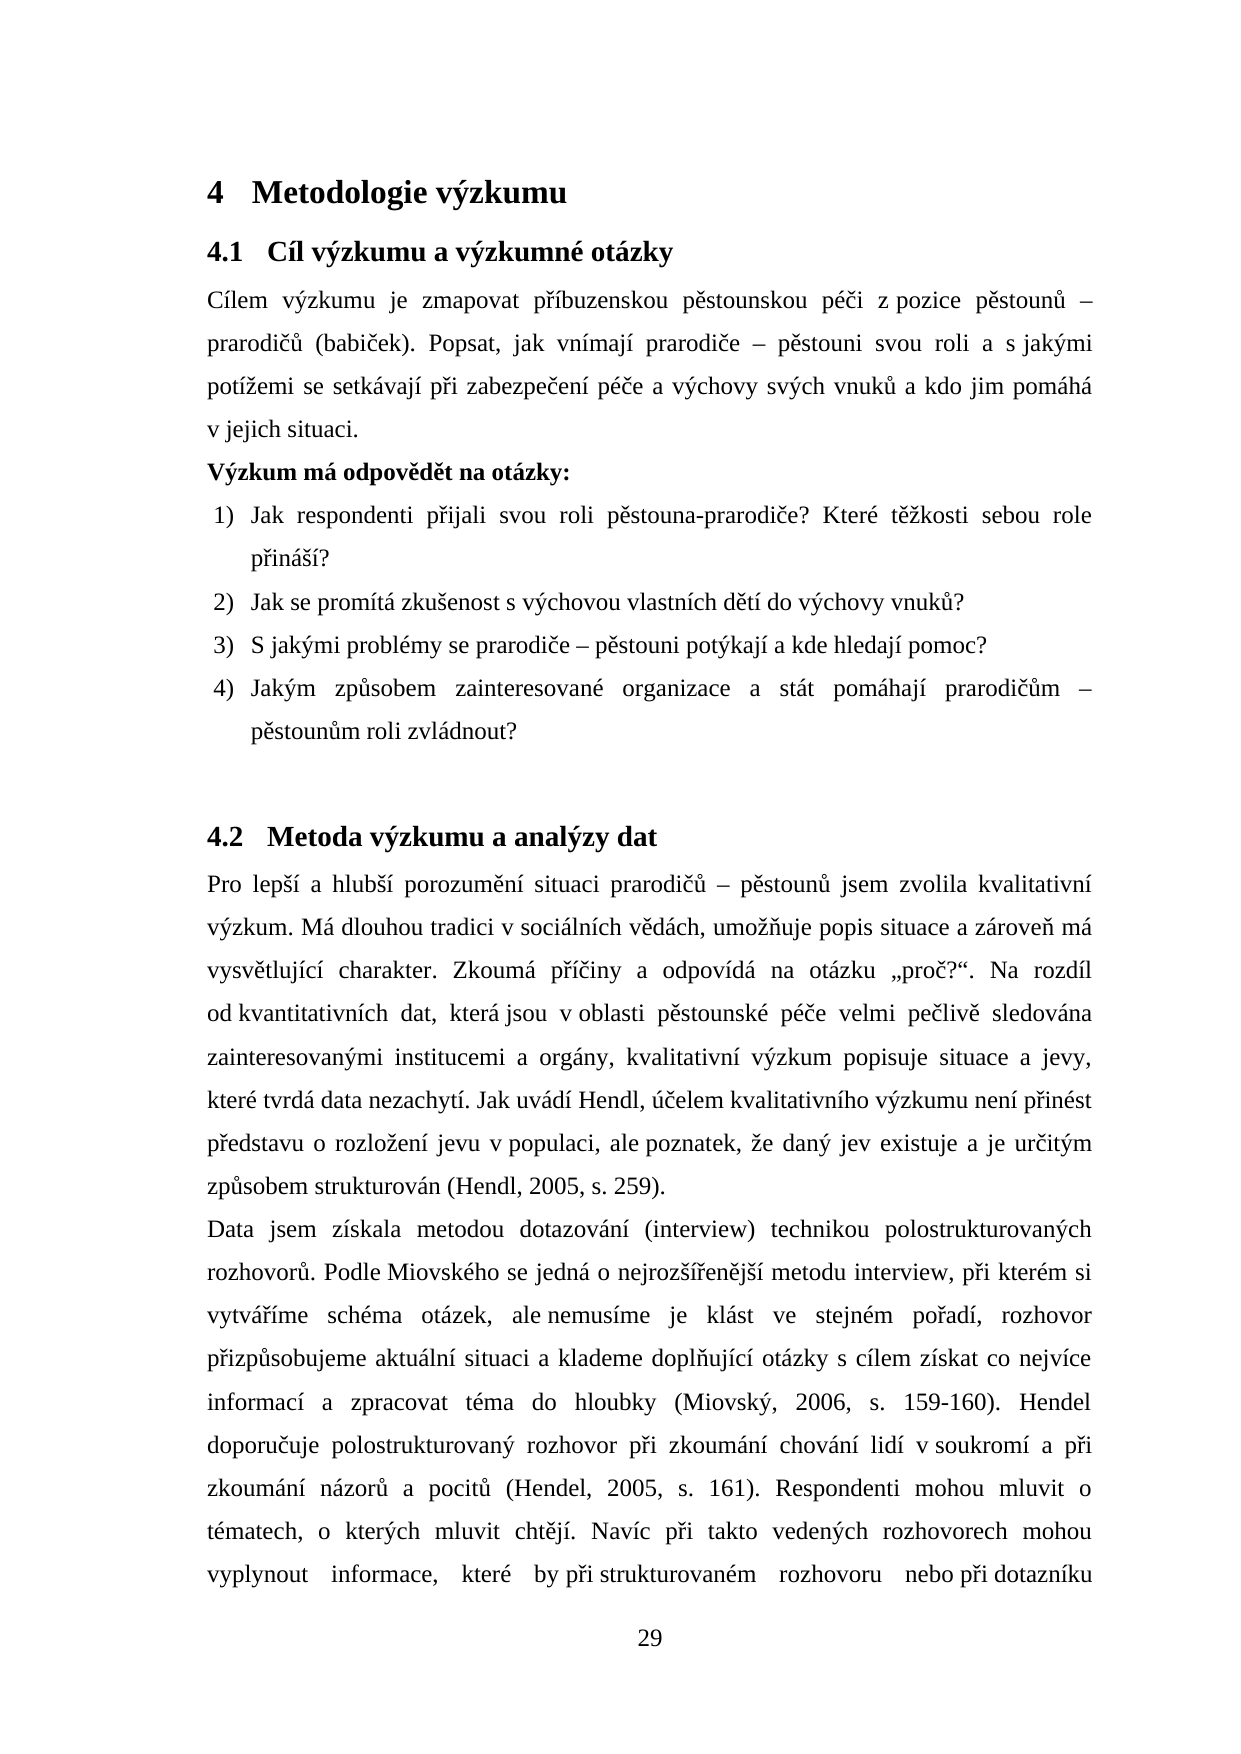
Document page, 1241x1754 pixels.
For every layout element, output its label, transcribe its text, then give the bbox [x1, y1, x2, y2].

text Výzkum má odpovědět na otázky: [207, 457, 1092, 486]
subtitle Metoda výzkumu a analýzy dat [207, 819, 1092, 852]
list Jak respondenti přijali svou roli pěstouna-prarodiče? Které těžkosti sebou role přináší? [213, 500, 1092, 572]
text Pro lepší a hlubší porozumění situaci prarodičů – pěstounů jsem zvolila kvalitativní výzkum. Má dlouhou tradici v sociálních vědách, umožňuje popis situace a zároveň má vysvětlující charakter. Zkoumá příčiny a odpovídá na otázku „proč?“. Na rozdíl od kvantitativních dat, která jsou v oblasti pěstounské péče velmi pečlivě sledována zainteresovanými institucemi a orgány, kvalitativní výzkum popisuje situace a jevy, které tvrdá data nezachytí. Jak uvádí Hendl, účelem kvalitativního výzkumu není přinést představu o rozložení jevu v populaci, ale poznatek, že daný jev existuje a je určitým způsobem strukturován (Hendl, 2005, s. 259). [207, 869, 1092, 1200]
list Jak se promítá zkušenost s výchovou vlastních dětí do výchovy vnuků? [213, 587, 1092, 615]
list Jakým způsobem zainteresované organizace a stát pomáhají prarodičům – pěstounům roli zvládnout? [213, 673, 1092, 745]
list S jakými problémy se prarodiče – pěstouni potýkají a kde hledají pomoc? [213, 630, 1092, 658]
subtitle Cíl výzkumu a výzkumné otázky [207, 234, 1092, 268]
subtitle Metodologie výzkumu [207, 173, 1092, 211]
text Cílem výzkumu je zmapovat příbuzenskou pěstounskou péči z pozice pěstounů – prarodičů (babiček). Popsat, jak vnímají prarodiče – pěstouni svou roli a s jakými potížemi se setkávají při zabezpečení péče a výchovy svých vnuků a kdo jim pomáhá v jejich situaci. [207, 285, 1092, 443]
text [207, 1214, 1092, 1588]
